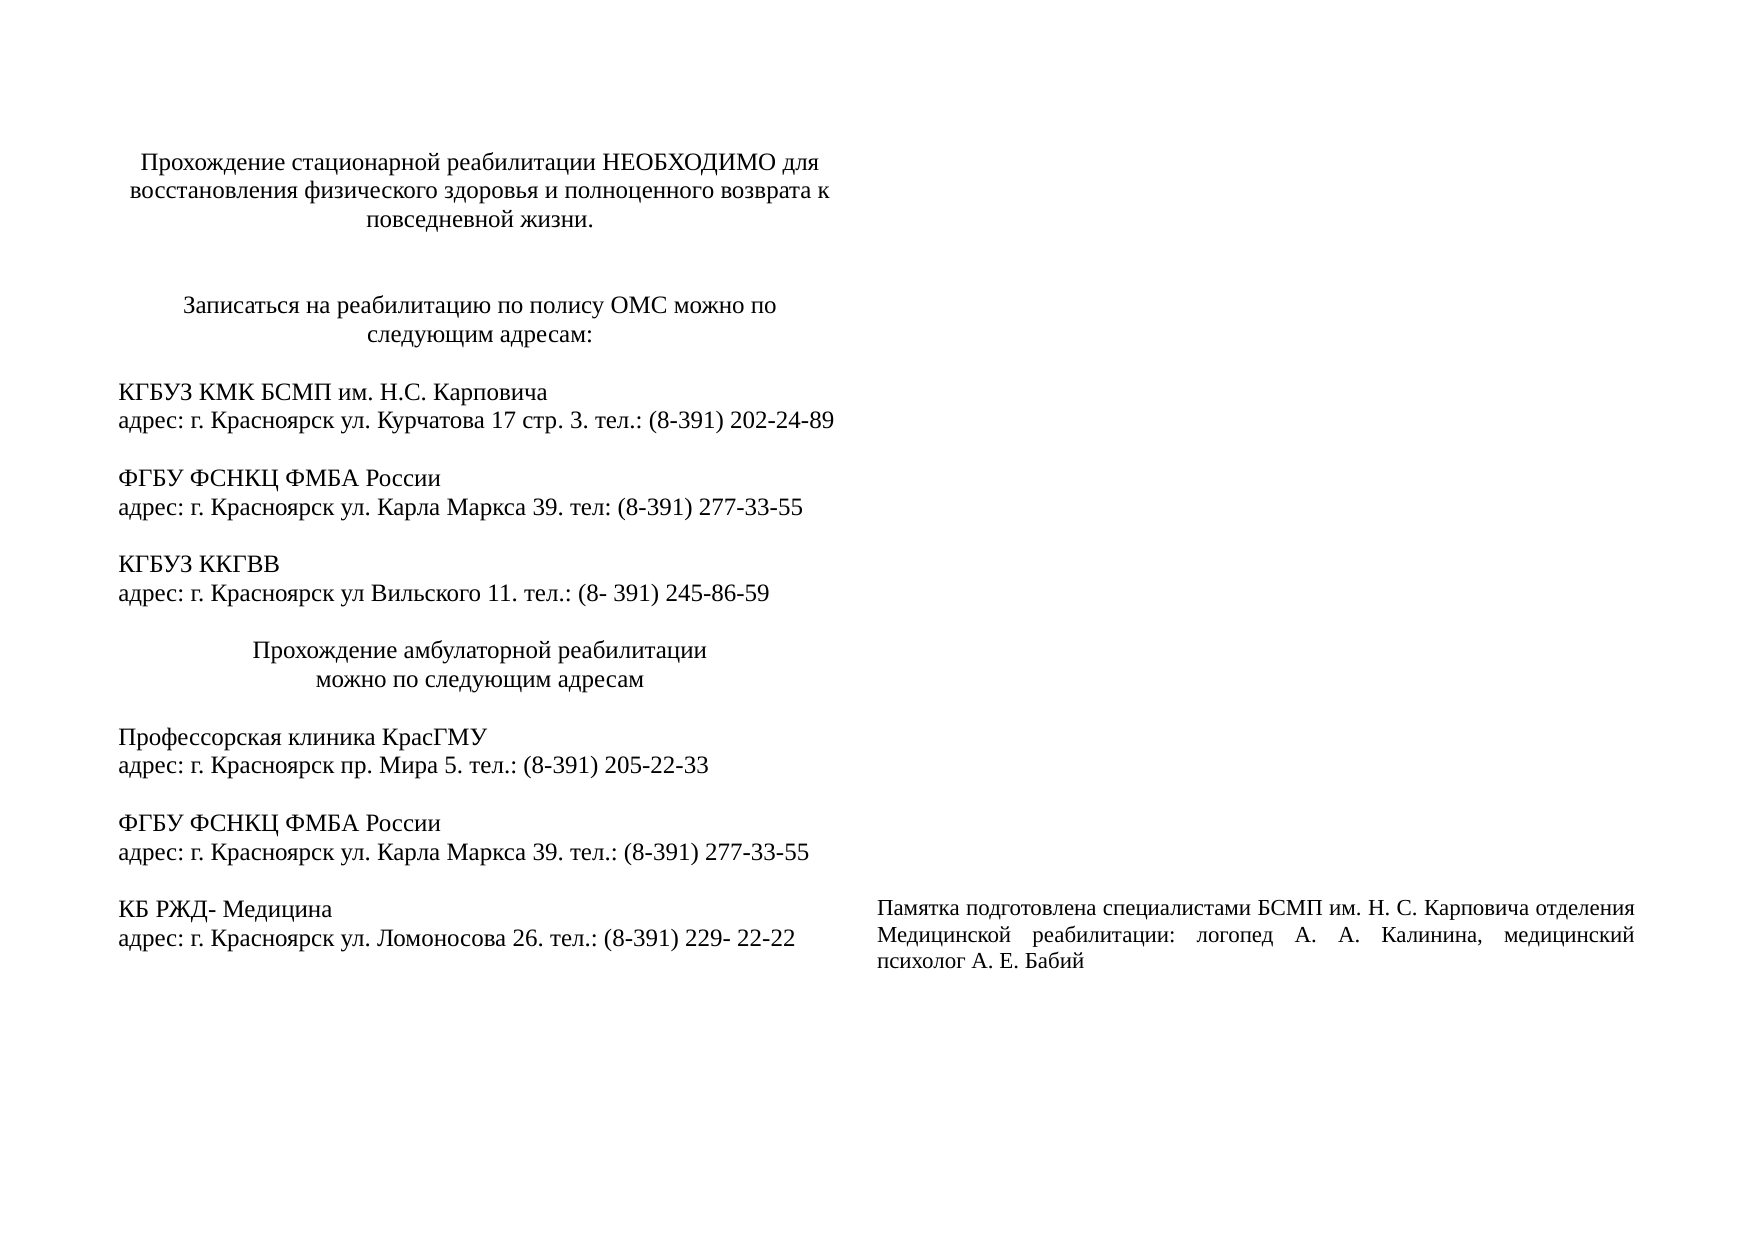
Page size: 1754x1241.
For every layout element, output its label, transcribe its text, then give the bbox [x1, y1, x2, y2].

text Прохождение амбулаторной реабилитации [118, 636, 842, 664]
text адрес: г. Красноярск ул. Ломоносова 26. тел.: (8-391) 229- 22-22 [118, 923, 842, 952]
text КГБУЗ ККГВВ [118, 549, 842, 578]
text можно по следующим адресам [118, 664, 842, 693]
text ФГБУ ФСНКЦ ФМБА России [118, 808, 842, 837]
text адрес: г. Красноярск ул. Курчатова 17 стр. 3. тел.: (8-391) 202-24-89 [118, 406, 842, 434]
text КГБУЗ КМК БСМП им. Н.С. Карповича [118, 377, 842, 406]
text КБ РЖД- Медицина [118, 894, 842, 923]
text Памятка подготовлена специалистами БСМП им. Н. С. Карповича отделения Медицинской реабилитации: логопед А. А. Калинина, медицинский психолог А. Е. Бабий [877, 894, 1636, 973]
text адрес: г. Красноярск ул. Карла Маркса 39. тел.: (8-391) 277-33-55 [118, 837, 842, 866]
text ФГБУ ФСНКЦ ФМБА России [118, 463, 842, 492]
text адрес: г. Красноярск ул. Карла Маркса 39. тел: (8-391) 277-33-55 [118, 492, 842, 521]
text адрес: г. Красноярск пр. Мира 5. тел.: (8-391) 205-22-33 [118, 751, 842, 779]
text Профессорская клиника КрасГМУ [118, 722, 842, 751]
text Записаться на реабилитацию по полису ОМС можно по следующим адресам: [118, 291, 842, 348]
text адрес: г. Красноярск ул Вильского 11. тел.: (8- 391) 245-86-59 [118, 578, 842, 607]
text Прохождение стационарной реабилитации НЕОБХОДИМО для восстановления физического здоровья и полноценного возврата к повседневной жизни. [118, 147, 842, 233]
